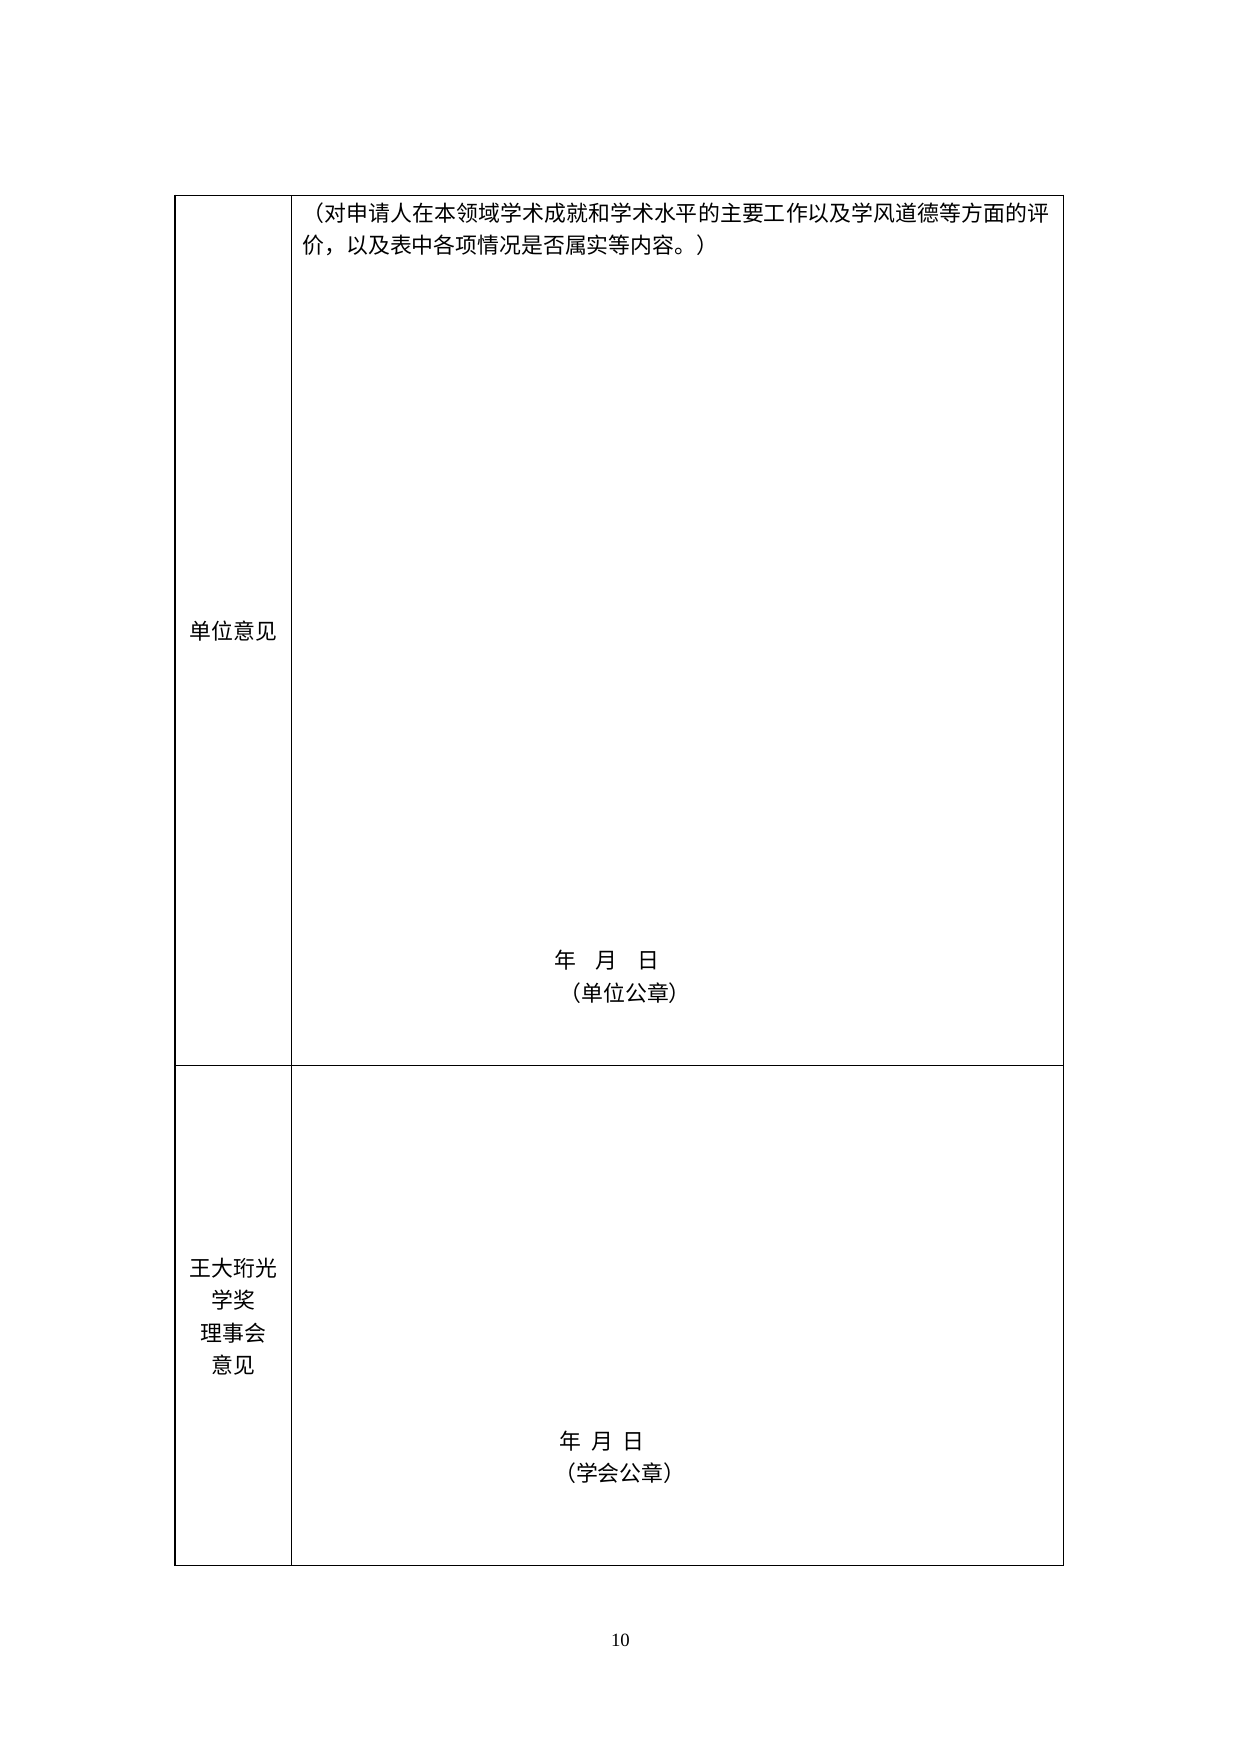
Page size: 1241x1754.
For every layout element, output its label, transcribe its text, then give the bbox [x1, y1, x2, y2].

table_header （对申请人在本领域学术成就和学术水平的主要工作以及学风道德等方面的评价，以及表中各项情况是否属实等内容。） 年 月 日 （单位公章） [292, 196, 1063, 1065]
table_header 单位意见 [176, 196, 291, 1065]
table_cell 年 月 日 （学会公章） [292, 1066, 1063, 1565]
table_cell 王大珩光学奖 理事会 意见 [176, 1066, 291, 1565]
